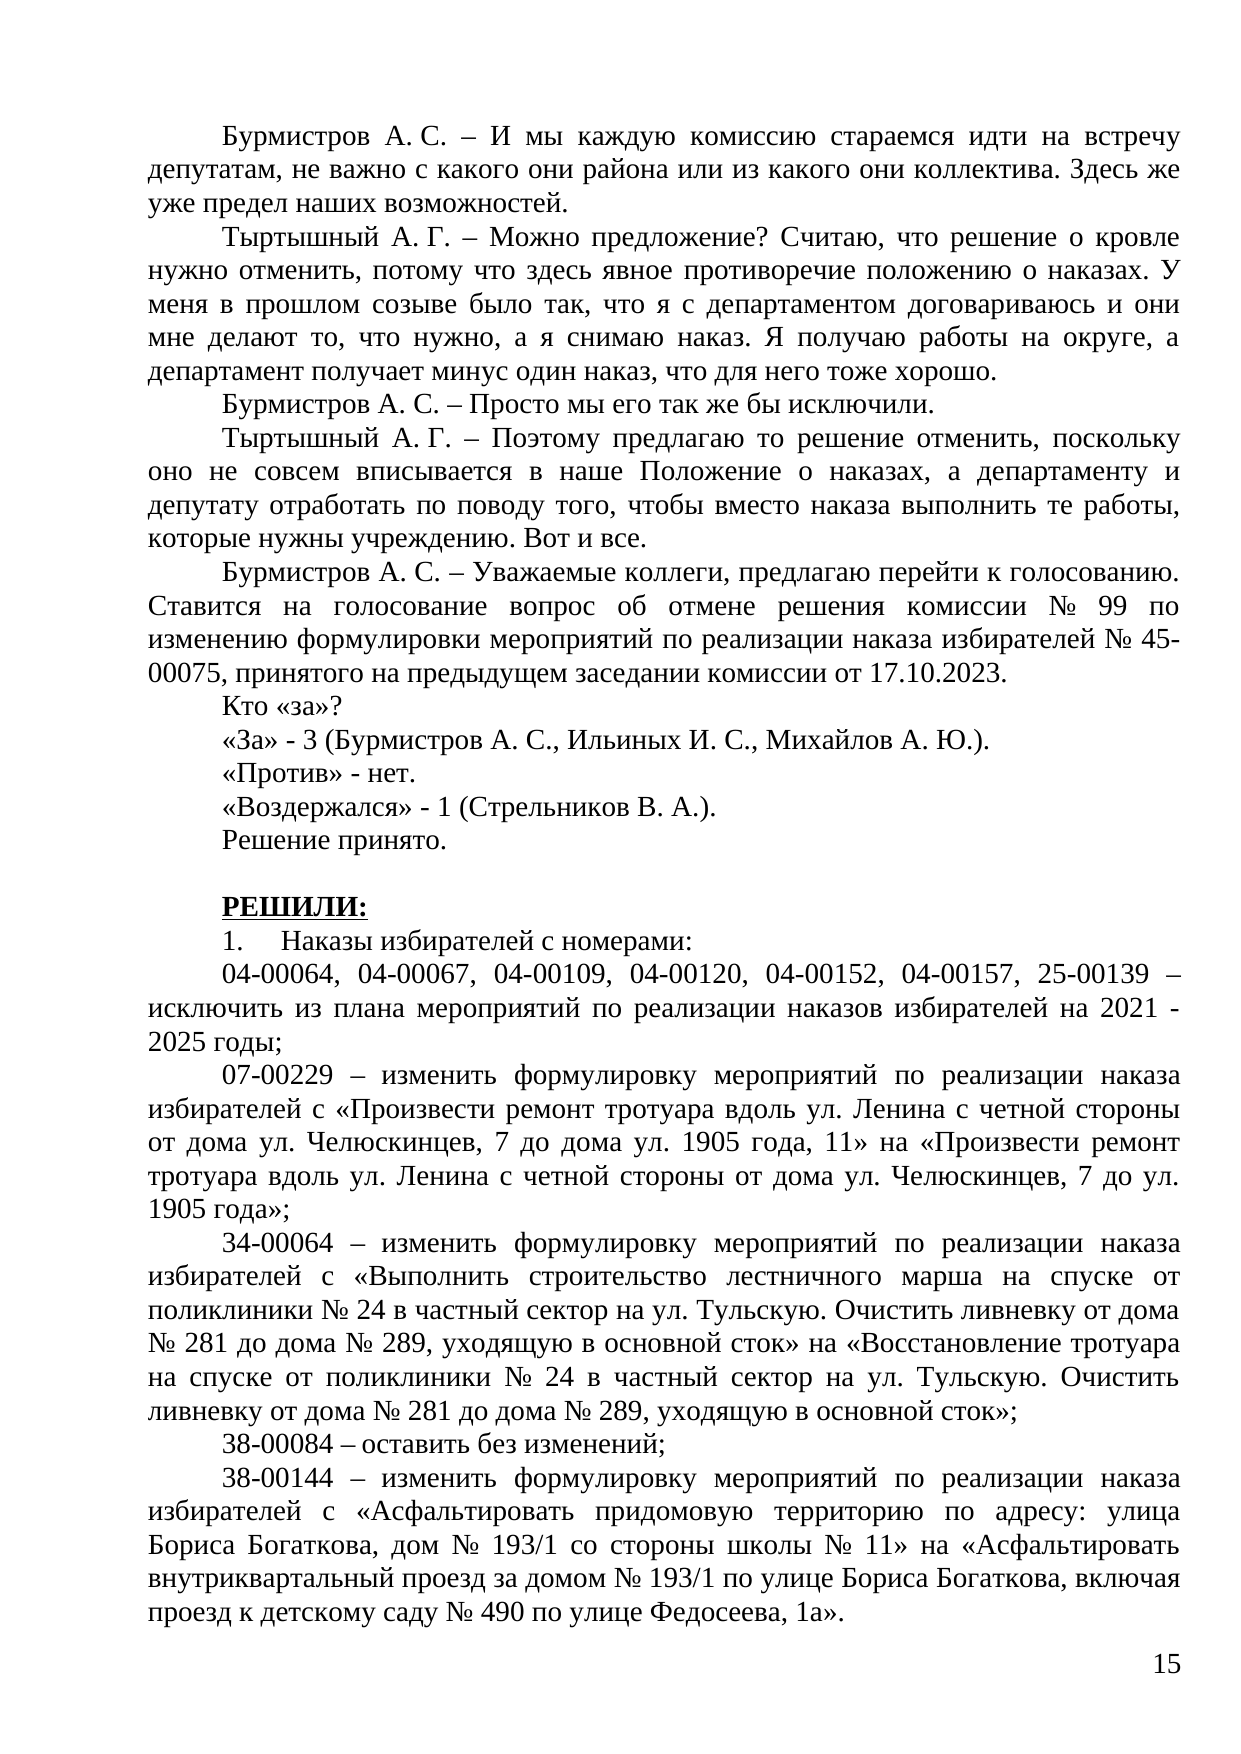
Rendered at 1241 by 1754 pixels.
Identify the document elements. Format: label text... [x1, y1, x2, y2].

text 04-00064, 04-00067, 04-00109, 04-00120, 04-00152, 04-00157, 25-00139 – исключить из плана мероприятий по реализации наказов избирателей на 2021 - 2025 годы; [148, 957, 1181, 1057]
text «Воздержался» - 1 (Стрельников В. А.). [148, 789, 1181, 822]
text Бурмистров А. С. – Уважаемые коллеги, предлагаю перейти к голосованию. Ставится на голосование вопрос об отмене решения комиссии № 99 по изменению формулировки мероприятий по реализации наказа избирателей № 45-00075, принятого на предыдущем заседании комиссии от 17.10.2023. [148, 554, 1181, 688]
text Тыртышный А. Г. – Поэтому предлагаю то решение отменить, поскольку оно не совсем вписывается в наше Положение о наказах, а департаменту и депутату отработать по поводу того, чтобы вместо наказа выполнить те работы, которые нужны учреждению. Вот и все. [148, 420, 1181, 554]
text 38-00084 – оставить без изменений; [148, 1426, 1181, 1460]
text Бурмистров А. С. – Просто мы его так же бы исключили. [148, 386, 1181, 420]
text Тыртышный А. Г. – Можно предложение? Считаю, что решение о кровле нужно отменить, потому что здесь явное противоречие положению о наказах. У меня в прошлом созыве было так, что я с департаментом договариваюсь и они мне делают то, что нужно, а я снимаю наказ. Я получаю работы на округе, а департамент получает минус один наказ, что для него тоже хорошо. [148, 219, 1181, 386]
text 34-00064 – изменить формулировку мероприятий по реализации наказа избирателей с «Выполнить строительство лестничного марша на спуске от поликлиники № 24 в частный сектор на ул. Тульскую. Очистить ливневку от дома № 281 до дома № 289, уходящую в основной сток» на «Восстановление тротуара на спуске от поликлиники № 24 в частный сектор на ул. Тульскую. Очистить ливневку от дома № 281 до дома № 289, уходящую в основной сток»; [148, 1225, 1181, 1426]
text 07-00229 – изменить формулировку мероприятий по реализации наказа избирателей с «Произвести ремонт тротуара вдоль ул. Ленина с четной стороны от дома ул. Челюскинцев, 7 до дома ул. 1905 года, 11» на «Произвести ремонт тротуара вдоль ул. Ленина с четной стороны от дома ул. Челюскинцев, 7 до ул. 1905 года»; [148, 1057, 1181, 1225]
text 38-00144 – изменить формулировку мероприятий по реализации наказа избирателей с «Асфальтировать придомовую территорию по адресу: улица Бориса Богаткова, дом № 193/1 со стороны школы № 11» на «Асфальтировать внутриквартальный проезд за домом № 193/1 по улице Бориса Богаткова, включая проезд к детскому саду № 490 по улице Федосеева, 1а». [148, 1460, 1181, 1627]
text «За» - 3 (Бурмистров А. С., Ильиных И. С., Михайлов А. Ю.). [148, 722, 1181, 755]
text РЕШИЛИ: [148, 889, 1181, 923]
text Кто «за»? [148, 688, 1181, 722]
list Наказы избирателей с номерами: [148, 923, 1181, 957]
text Бурмистров А. С. – И мы каждую комиссию стараемся идти на встречу депутатам, не важно с какого они района или из какого они коллектива. Здесь же уже предел наших возможностей. [148, 118, 1181, 219]
text «Против» - нет. [148, 755, 1181, 789]
text Решение принято. [148, 822, 1181, 856]
